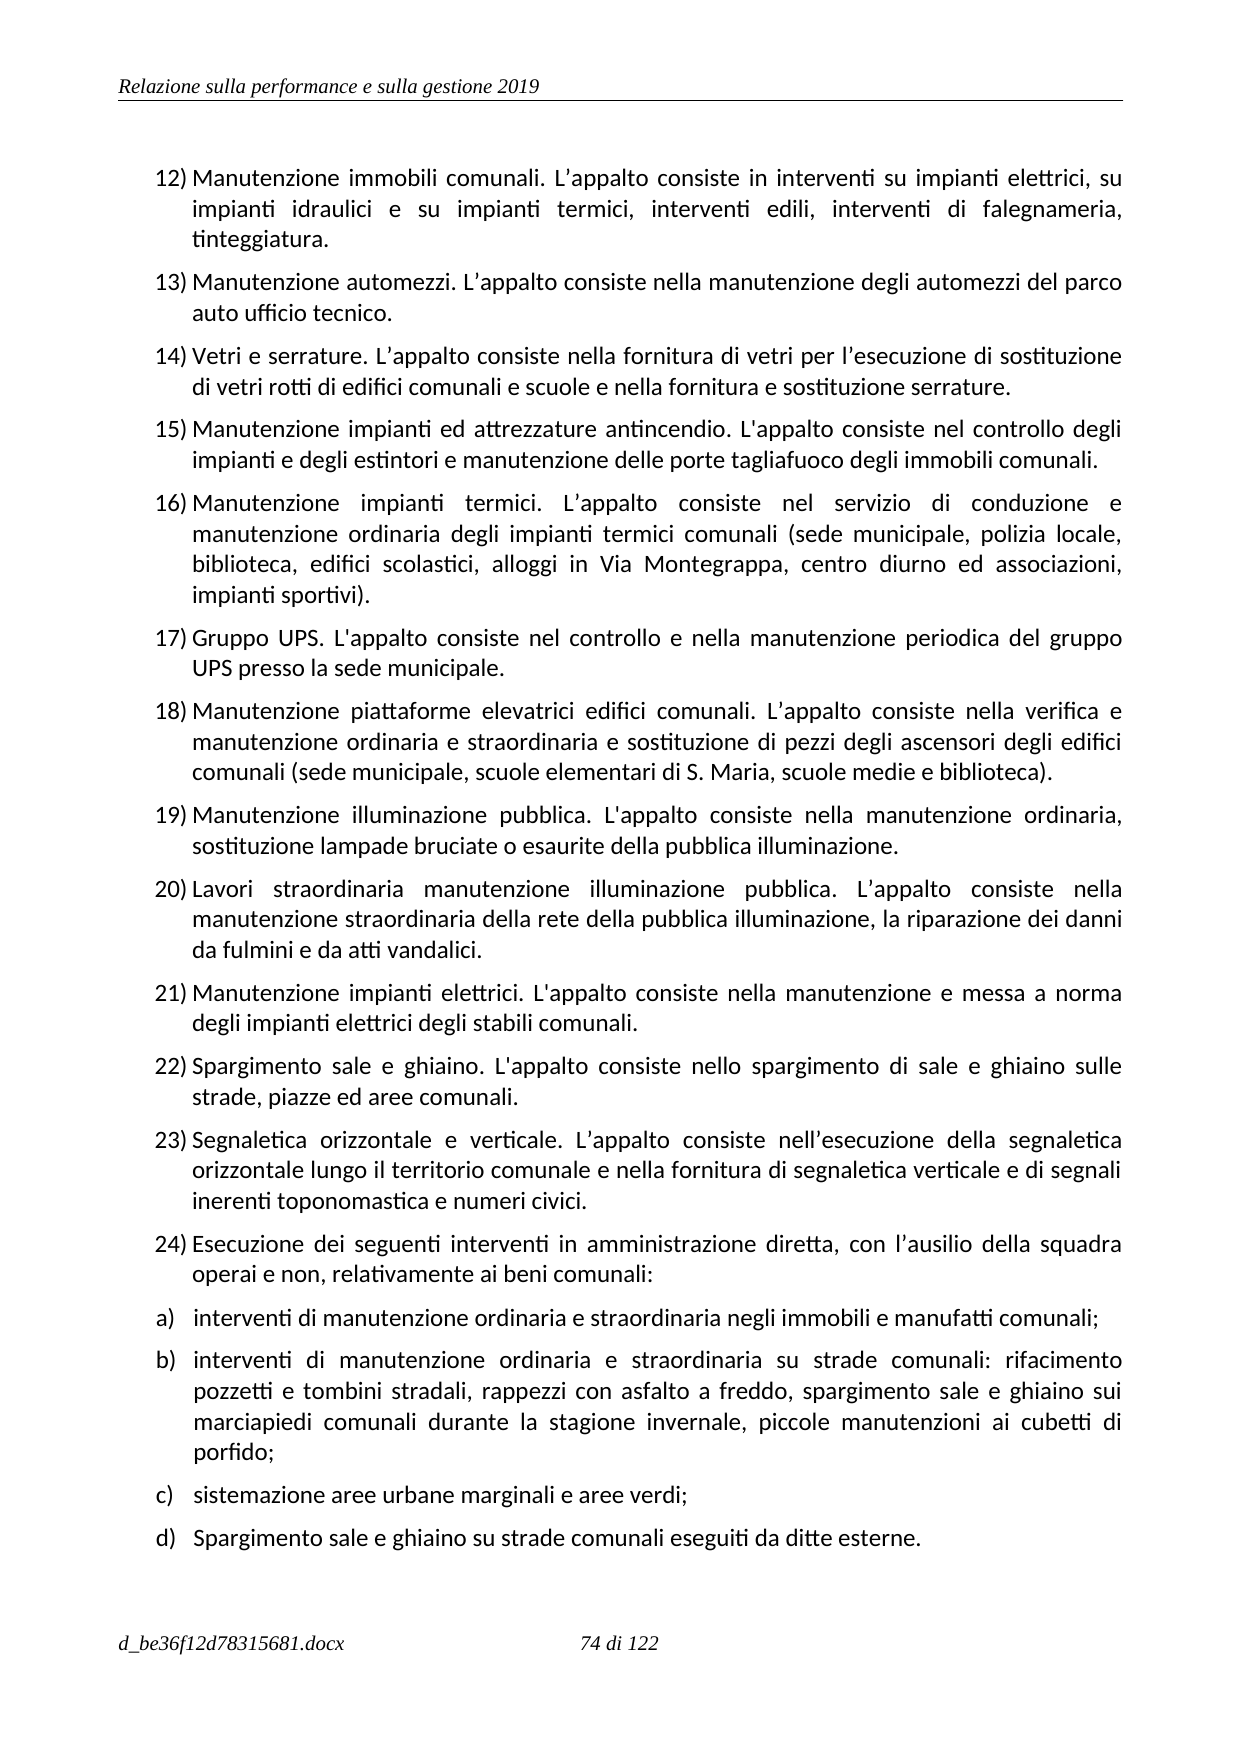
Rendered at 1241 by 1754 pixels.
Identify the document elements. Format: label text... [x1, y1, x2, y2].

list Lavori straordinaria manutenzione illuminazione pubblica. L’appalto consiste nella manutenzione straordinaria della rete della pubblica illuminazione, la riparazione dei danni da fulmini e da atti vandalici. [154, 873, 1123, 964]
list Manutenzione impianti ed attrezzature antincendio. L'appalto consiste nel controllo degli impianti e degli estintori e manutenzione delle porte tagliafuoco degli immobili comunali. [154, 414, 1123, 475]
list interventi di manutenzione ordinaria e straordinaria su strade comunali: rifacimento pozzetti e tombini stradali, rappezzi con asfalto a freddo, spargimento sale e ghiaino sui marciapiedi comunali durante la stagione invernale, piccole manutenzioni ai cubetti di porfido; [156, 1345, 1123, 1467]
list Manutenzione piattaforme elevatrici edifici comunali. L’appalto consiste nella verifica e manutenzione ordinaria e straordinaria e sostituzione di pezzi degli ascensori degli edifici comunali (sede municipale, scuole elementari di S. Maria, scuole medie e biblioteca). [154, 695, 1123, 787]
list Segnaletica orizzontale e verticale. L’appalto consiste nell’esecuzione della segnaletica orizzontale lungo il territorio comunale e nella fornitura di segnaletica verticale e di segnali inerenti toponomastica e numeri civici. [154, 1124, 1123, 1216]
list Spargimento sale e ghiaino su strade comunali eseguiti da ditte esterne. [156, 1522, 1123, 1553]
list Vetri e serrature. L’appalto consiste nella fornitura di vetri per l’esecuzione di sostituzione di vetri rotti di edifici comunali e scuole e nella fornitura e sostituzione serrature. [154, 340, 1123, 401]
list Manutenzione impianti elettrici. L'appalto consiste nella manutenzione e messa a norma degli impianti elettrici degli stabili comunali. [154, 977, 1123, 1038]
list Manutenzione automezzi. L’appalto consiste nella manutenzione degli automezzi del parco auto ufficio tecnico. [154, 267, 1123, 328]
list sistemazione aree urbane marginali e aree verdi; [156, 1479, 1123, 1510]
list Manutenzione immobili comunali. L’appalto consiste in interventi su impianti elettrici, su impianti idraulici e su impianti termici, interventi edili, interventi di falegnameria, tinteggiatura. [154, 162, 1123, 254]
list Esecuzione dei seguenti interventi in amministrazione diretta, con l’ausilio della squadra operai e non, relativamente ai beni comunali: [154, 1228, 1123, 1289]
list Spargimento sale e ghiaino. L'appalto consiste nello spargimento di sale e ghiaino sulle strade, piazze ed aree comunali. [154, 1051, 1123, 1112]
list Manutenzione impianti termici. L’appalto consiste nel servizio di conduzione e manutenzione ordinaria degli impianti termici comunali (sede municipale, polizia locale, biblioteca, edifici scolastici, alloggi in Via Montegrappa, centro diurno ed associazioni, impianti sportivi). [154, 487, 1123, 609]
list Manutenzione illuminazione pubblica. L'appalto consiste nella manutenzione ordinaria, sostituzione lampade bruciate o esaurite della pubblica illuminazione. [154, 799, 1123, 860]
list interventi di manutenzione ordinaria e straordinaria negli immobili e manufatti comunali; [156, 1302, 1123, 1332]
list Gruppo UPS. L'appalto consiste nel controllo e nella manutenzione periodica del gruppo UPS presso la sede municipale. [154, 622, 1123, 683]
